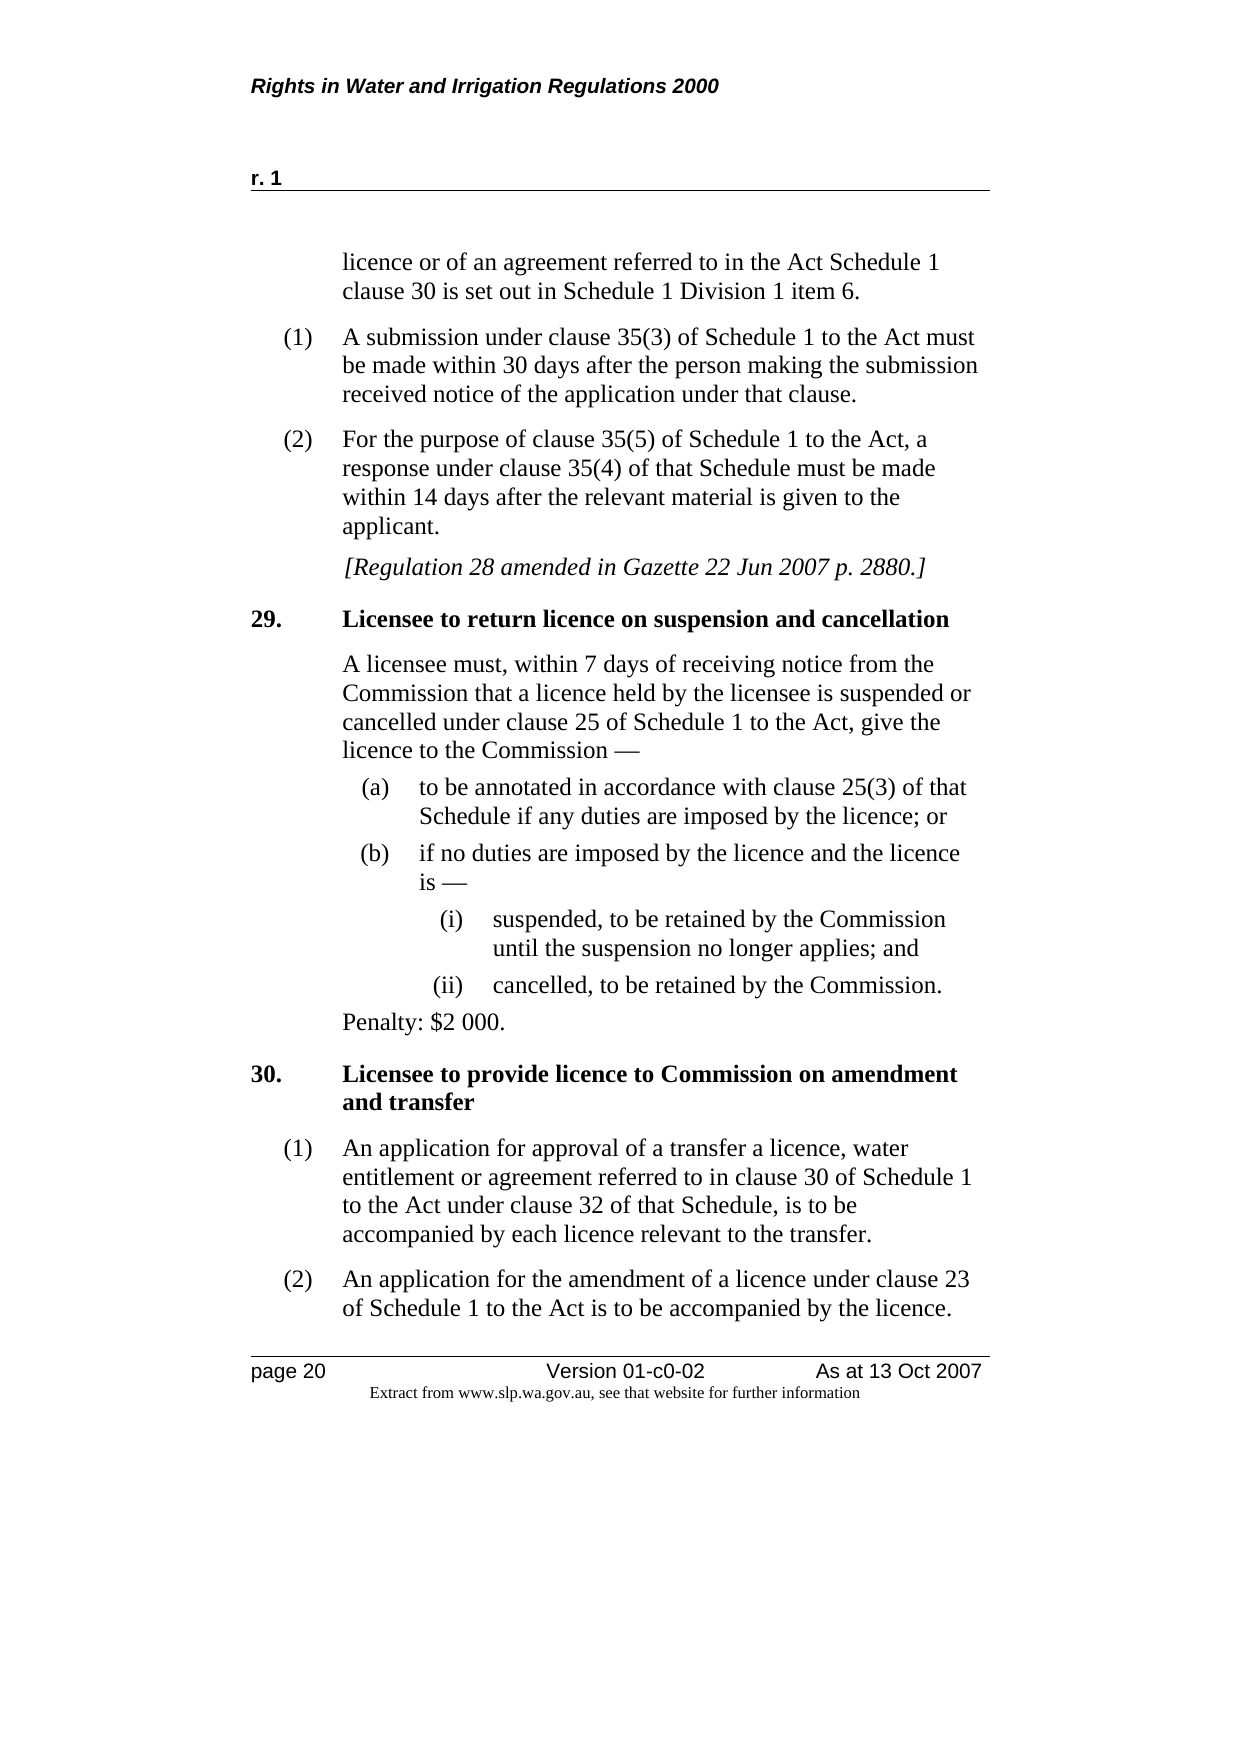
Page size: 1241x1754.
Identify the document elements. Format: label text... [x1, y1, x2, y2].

text (1) A submission under clause 35(3) of Schedule 1 to the Act must be made within 30 days after the person making the submission received notice of the application under that clause. [251, 322, 990, 408]
text Penalty: $2 000. [251, 1007, 990, 1036]
text (b) if no duties are imposed by the licence and the licence is — [251, 838, 990, 896]
text A licensee must, within 7 days of receiving notice from the Commission that a licence held by the licensee is suspended or cancelled under clause 25 of Schedule 1 to the Act, give the licence to the Commission — [251, 649, 990, 764]
text (2) An application for the amendment of a licence under clause 23 of Schedule 1 to the Act is to be accompanied by the licence. [251, 1264, 990, 1322]
text (2) For the purpose of clause 35(5) of Schedule 1 to the Act, a response under clause 35(4) of that Schedule must be made within 14 days after the relevant material is given to the applicant. [251, 424, 990, 539]
text (i) suspended, to be retained by the Commission until the suspension no longer applies; and [251, 904, 990, 962]
text (a) to be annotated in accordance with clause 25(3) of that Schedule if any duties are imposed by the licence; or [251, 772, 990, 830]
subtitle 29. Licensee to return licence on suspension and cancellation [251, 604, 990, 632]
subtitle 30. Licensee to provide licence to Commission on amendment and transfer [251, 1059, 990, 1116]
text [251, 247, 990, 305]
text [Regulation 28 amended in Gazette 22 Jun 2007 p. 2880.] [251, 552, 990, 581]
text (ii) cancelled, to be retained by the Commission. [251, 970, 990, 999]
text (1) An application for approval of a transfer a licence, water entitlement or agreement referred to in clause 30 of Schedule 1 to the Act under clause 32 of that Schedule, is to be accompanied by each licence relevant to the transfer. [251, 1133, 990, 1248]
